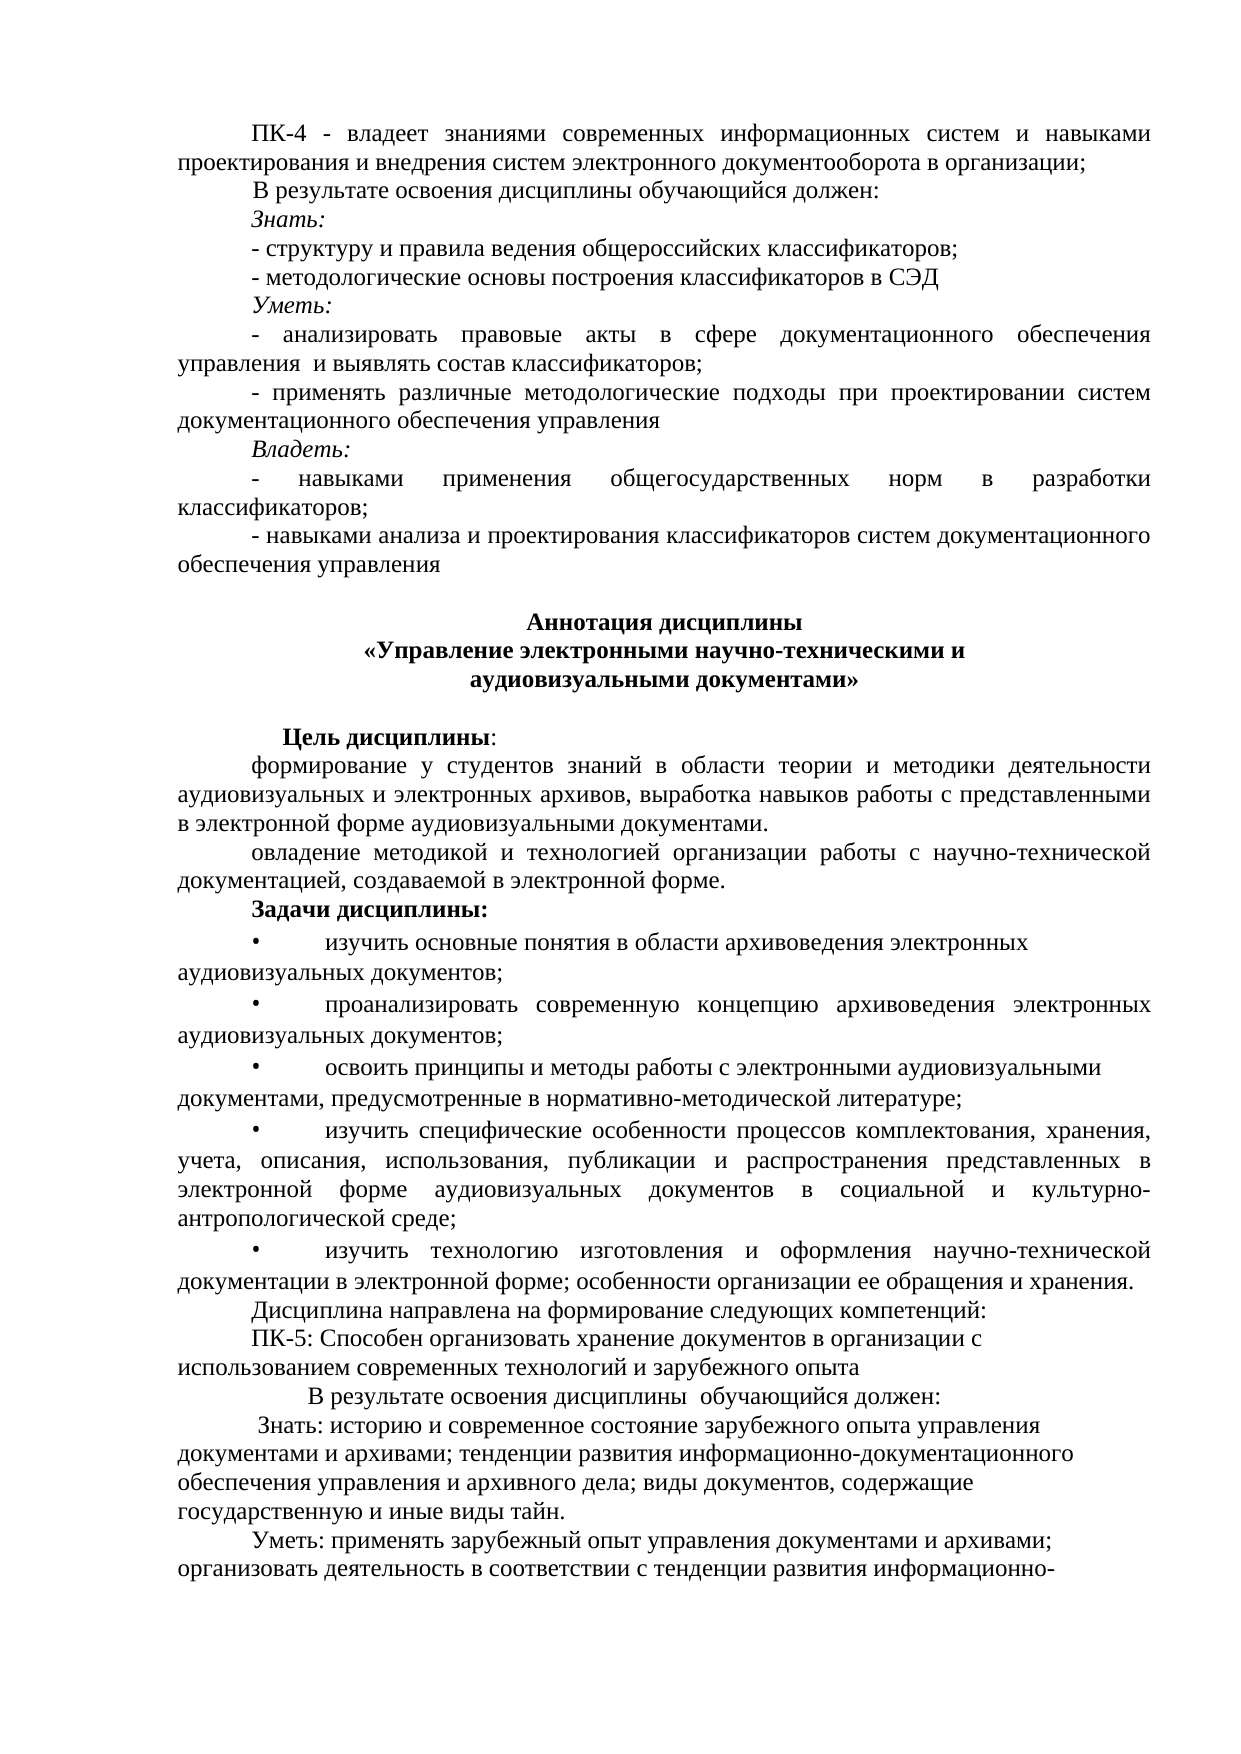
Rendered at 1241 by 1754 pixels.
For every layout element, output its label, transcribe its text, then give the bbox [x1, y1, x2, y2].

text Задачи дисциплины: [177, 894, 1152, 923]
text Цель дисциплины: [177, 722, 1152, 751]
text Знать: историю и современное состояние зарубежного опыта управления документами и архивами; тенденции развития информационно-документационного обеспечения управления и архивного дела; виды документов, содержащие государственную и иные виды тайн. [177, 1410, 1152, 1525]
list изучить специфические особенности процессов комплектования, хранения, учета, описания, использования, публикации и распространения представленных в электронной форме аудиовизуальных документов в социальной и культурно-антропологической среде; [177, 1112, 1152, 1232]
text Владеть: [177, 434, 1152, 463]
list изучить основные понятия в области архивоведения электронных аудиовизуальных документов; [177, 923, 1152, 986]
text ПК-4 - владеет знаниями современных информационных систем и навыками проектирования и внедрения систем электронного документооборота в организации; [177, 118, 1152, 176]
text - методологические основы построения классификаторов в СЭД [177, 262, 1152, 291]
list проанализировать современную концепцию архивоведения электронных аудиовизуальных документов; [177, 986, 1152, 1049]
text - анализировать правовые акты в сфере документационного обеспечения управления и выявлять состав классификаторов; [177, 319, 1152, 377]
text овладение методикой и технологией организации работы с научно-технической документацией, создаваемой в электронной форме. [177, 837, 1152, 894]
text Знать: [177, 204, 1152, 233]
text В результате освоения дисциплины обучающийся должен: [177, 1381, 1152, 1410]
text аудиовизуальными документами» [177, 664, 1152, 693]
list освоить принципы и методы работы с электронными аудиовизуальными документами, предусмотренные в нормативно-методической литературе; [177, 1049, 1152, 1112]
text - навыками анализа и проектирования классификаторов систем документационного обеспечения управления [177, 521, 1152, 578]
text - применять различные методологические подходы при проектировании систем документационного обеспечения управления [177, 377, 1152, 434]
text формирование у студентов знаний в области теории и методики деятельности аудиовизуальных и электронных архивов, выработка навыков работы с представленными в электронной форме аудиовизуальными документами. [177, 751, 1152, 837]
text ПК-5: Способен организовать хранение документов в организации с использованием современных технологий и зарубежного опыта [177, 1323, 1152, 1381]
text В результате освоения дисциплины обучающийся должен: [177, 176, 1152, 204]
text Дисциплина направлена на формирование следующих компетенций: [177, 1295, 1152, 1323]
text - структуру и правила ведения общероссийских классификаторов; [177, 233, 1152, 262]
text Уметь: [177, 291, 1152, 319]
text - навыками применения общегосударственных норм в разработки классификаторов; [177, 463, 1152, 521]
list изучить технологию изготовления и оформления научно-технической документации в электронной форме; особенности организации ее обращения и хранения. [177, 1232, 1152, 1295]
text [177, 1525, 1152, 1582]
text «Управление электронными научно-техническими и [177, 636, 1152, 664]
text Аннотация дисциплины [177, 607, 1152, 636]
